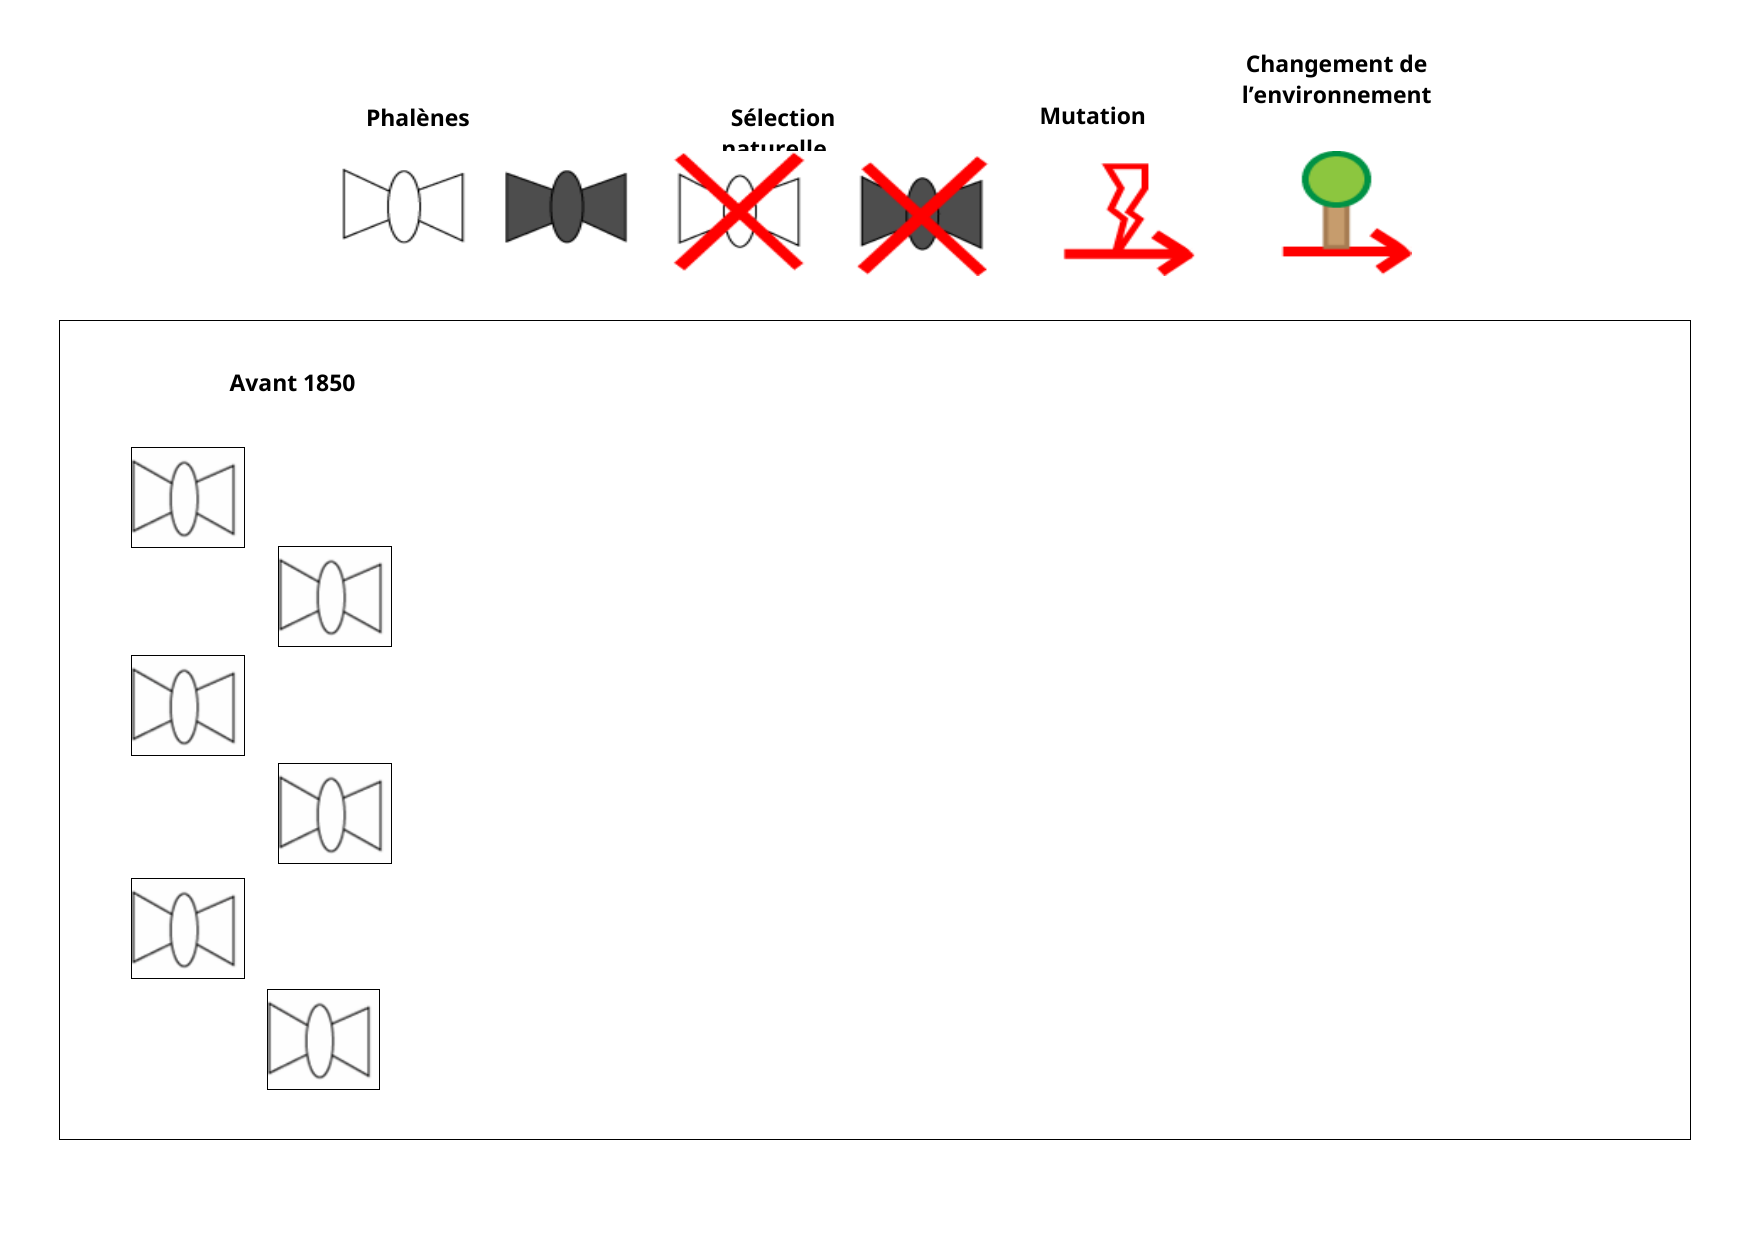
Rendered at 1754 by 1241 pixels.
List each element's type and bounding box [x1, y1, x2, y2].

picture [268, 990, 379, 1089]
picture [279, 764, 391, 863]
picture [279, 547, 391, 646]
picture [132, 879, 244, 978]
picture [342, 151, 1412, 276]
picture [132, 448, 244, 547]
picture [132, 656, 244, 755]
